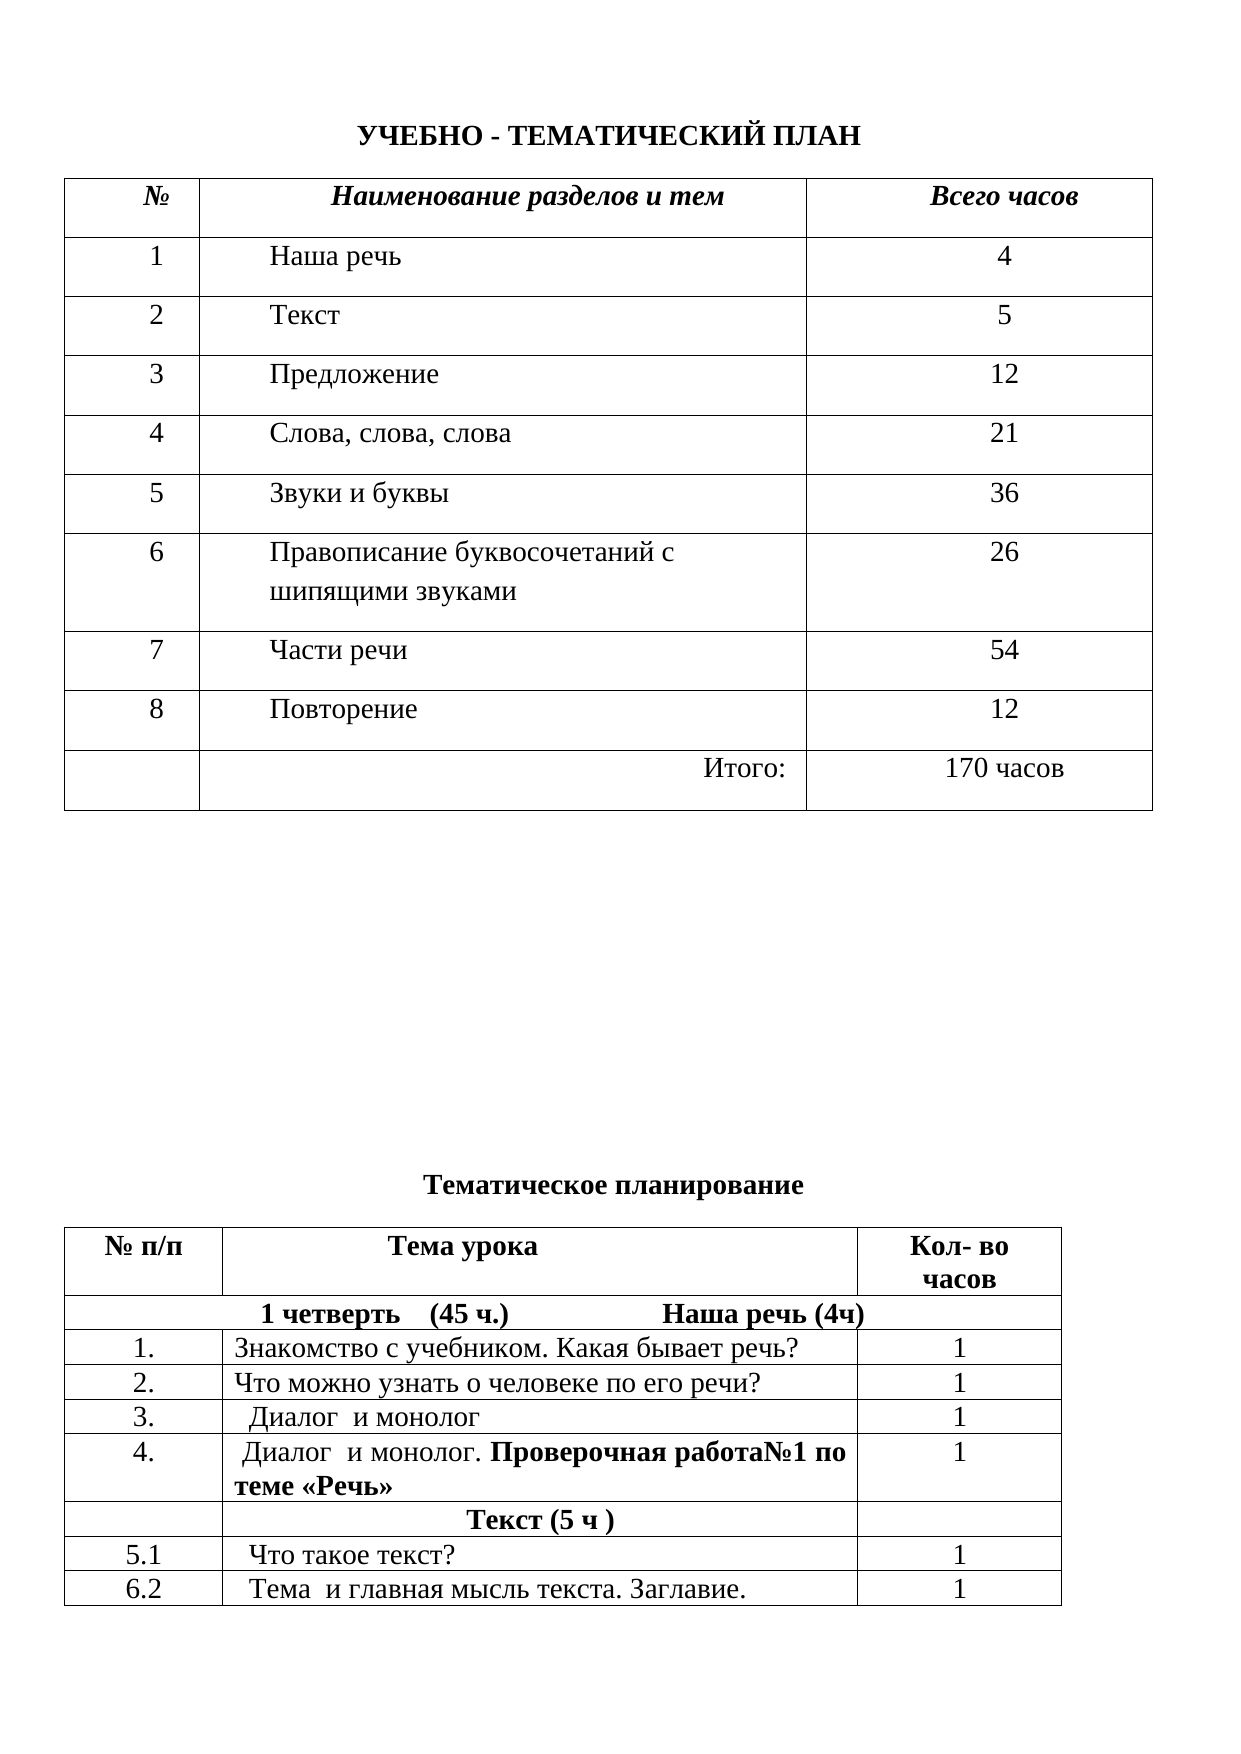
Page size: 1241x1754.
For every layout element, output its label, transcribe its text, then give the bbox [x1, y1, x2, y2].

table_cell 2 [65, 297, 199, 355]
table_cell 21 [807, 416, 1152, 474]
table_cell 1 [858, 1434, 1061, 1501]
table_cell 7 [65, 632, 199, 690]
text УЧЕБНО - ТЕМАТИЧЕСКИЙ ПЛАН [75, 118, 1142, 152]
table_cell Текст [200, 297, 806, 355]
table_cell Знакомство с учебником. Какая бывает речь? [223, 1330, 857, 1364]
table_cell 3. [65, 1400, 222, 1433]
table_cell [65, 751, 199, 810]
table_header Кол- во часов [858, 1228, 1061, 1295]
table_cell Предложение [200, 356, 806, 414]
table_cell 2. [65, 1365, 222, 1398]
table_cell 1 [858, 1571, 1061, 1605]
table_cell 1 [858, 1365, 1061, 1398]
table_cell 1 [858, 1330, 1061, 1364]
table_cell 4 [807, 238, 1152, 296]
table_cell 5 [65, 475, 199, 533]
table_header Наименование разделов и тем [200, 179, 806, 237]
table_cell Повторение [200, 691, 806, 749]
table_cell Слова, слова, слова [200, 416, 806, 474]
table_cell 5 [807, 297, 1152, 355]
table_cell 1 [858, 1400, 1061, 1433]
table_cell 6 [65, 534, 199, 631]
table_header № [65, 179, 199, 237]
table_cell 1. [65, 1330, 222, 1364]
table_cell [858, 1502, 1061, 1536]
table_cell 36 [807, 475, 1152, 533]
table_cell 26 [807, 534, 1152, 631]
table_cell 5.1 [65, 1537, 222, 1570]
text Тематическое планирование [75, 1167, 1152, 1201]
table_cell Наша речь [200, 238, 806, 296]
table_header Тема урока [223, 1228, 857, 1295]
table_cell Что такое текст? [223, 1537, 857, 1570]
table_cell Итого: [200, 751, 806, 810]
table_cell 6.2 [65, 1571, 222, 1605]
table_cell 12 [807, 691, 1152, 749]
table_cell Звуки и буквы [200, 475, 806, 533]
table_cell [65, 1502, 222, 1536]
table_header № п/п [65, 1228, 222, 1295]
table_cell 12 [807, 356, 1152, 414]
table_cell Тема и главная мысль текста. Заглавие. [223, 1571, 857, 1605]
table_cell 8 [65, 691, 199, 749]
table_cell Что можно узнать о человеке по его речи? [223, 1365, 857, 1398]
table_cell Диалог и монолог [223, 1400, 857, 1433]
table_cell 3 [65, 356, 199, 414]
table_cell 170 часов [807, 751, 1152, 810]
table_cell Части речи [200, 632, 806, 690]
table_cell 1 четверть (45 ч.) Наша речь (4ч) [65, 1296, 1061, 1329]
table_cell Правописание буквосочетаний с шипящими звуками [200, 534, 806, 631]
table_cell 4 [65, 416, 199, 474]
table_cell 4. [65, 1434, 222, 1501]
table_cell Текст (5 ч ) [223, 1502, 857, 1536]
table_cell 1 [858, 1537, 1061, 1570]
table_cell 54 [807, 632, 1152, 690]
table_cell 1 [65, 238, 199, 296]
table_header Всего часов [807, 179, 1152, 237]
table_cell Диалог и монолог. Проверочная работа№1 по теме «Речь» [223, 1434, 857, 1501]
